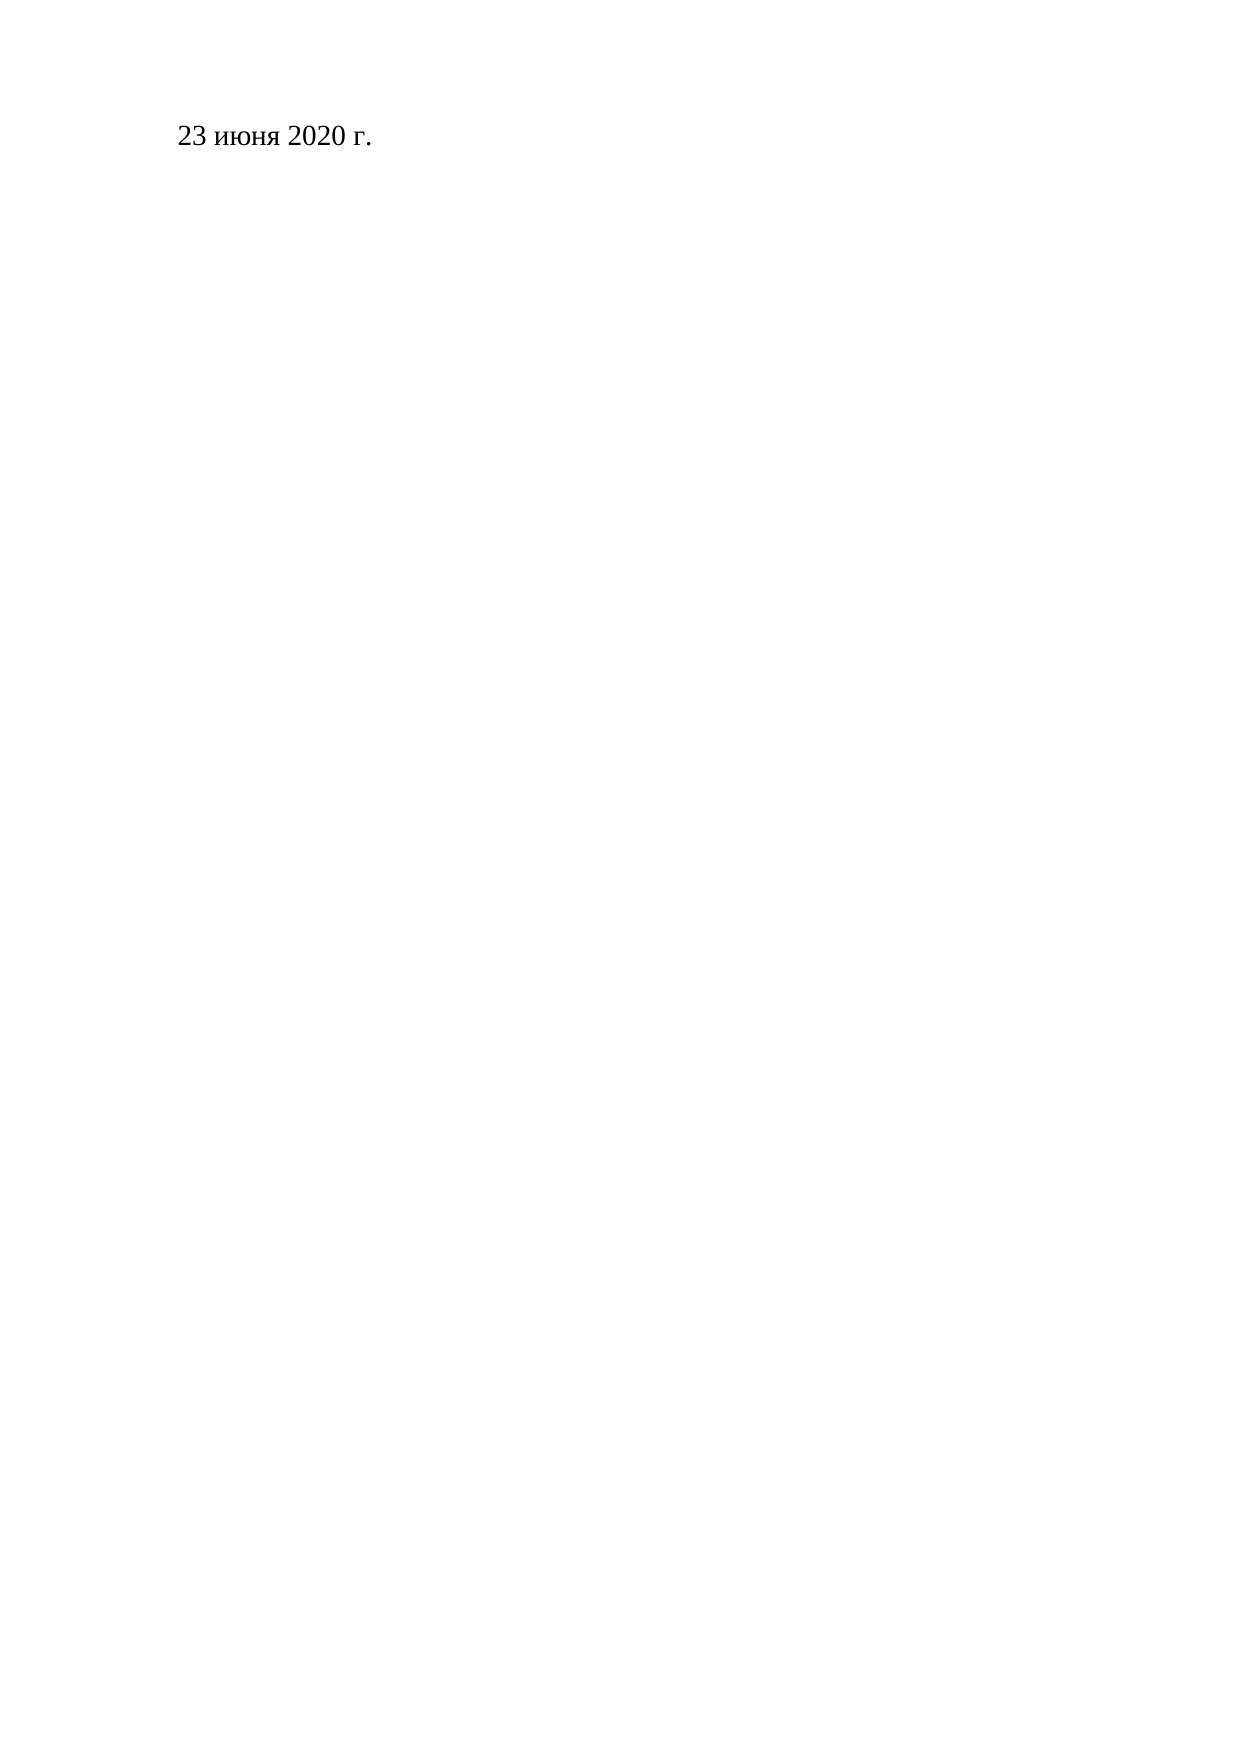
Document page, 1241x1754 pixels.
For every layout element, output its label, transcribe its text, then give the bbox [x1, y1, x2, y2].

text 23 июня 2020 г. [177, 118, 1182, 152]
